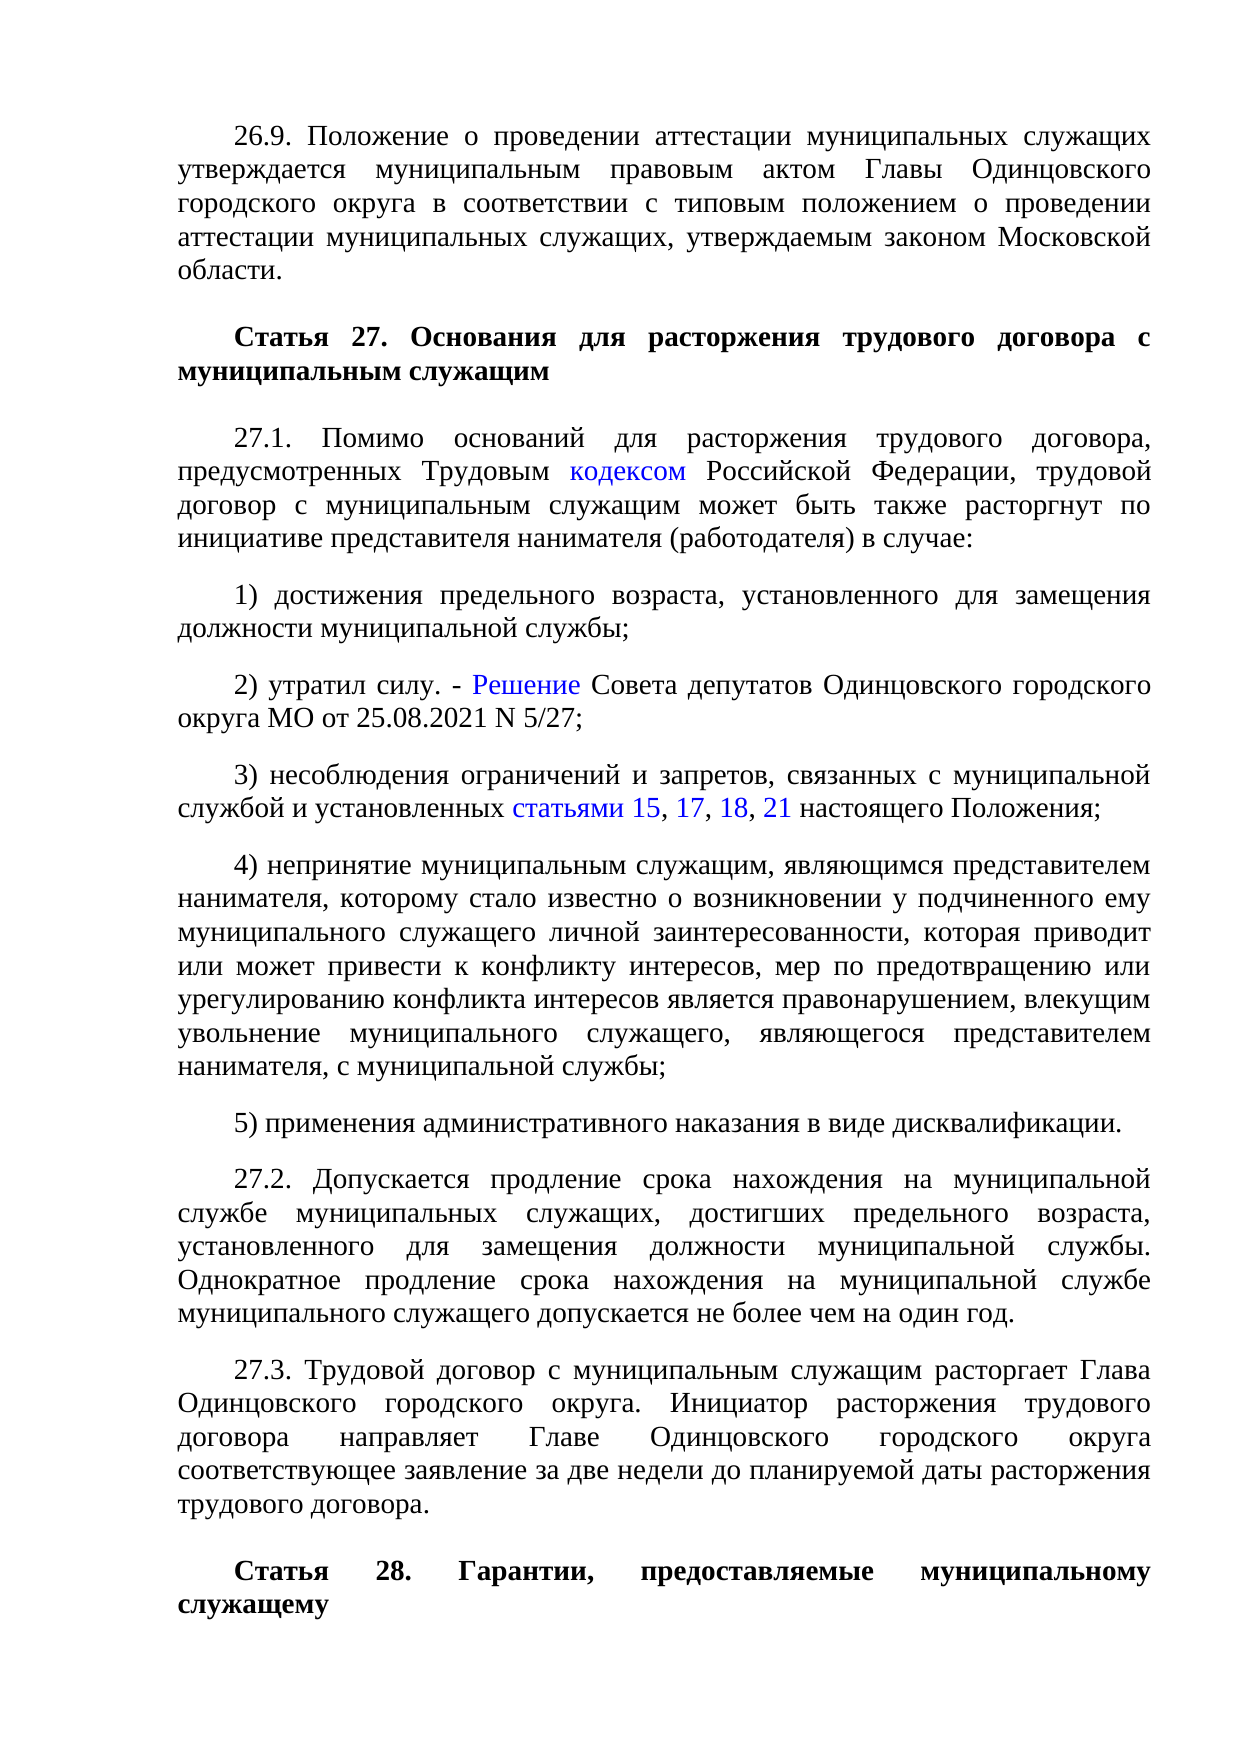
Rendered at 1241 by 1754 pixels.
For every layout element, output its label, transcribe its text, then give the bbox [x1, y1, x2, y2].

text 27.3. Трудовой договор с муниципальным служащим расторгает Глава Одинцовского городского округа. Инициатор расторжения трудового договора направляет Главе Одинцовского городского округа соответствующее заявление за две недели до планируемой даты расторжения трудового договора. [177, 1352, 1152, 1519]
title Статья 28. Гарантии, предоставляемые муниципальному служащему [177, 1553, 1152, 1620]
text 3) несоблюдения ограничений и запретов, связанных с муниципальной службой и установленных статьями 15, 17, 18, 21 настоящего Положения; [177, 757, 1152, 824]
text 27.1. Помимо оснований для расторжения трудового договора, предусмотренных Трудовым кодексом Российской Федерации, трудовой договор с муниципальным служащим может быть также расторгнут по инициативе представителя нанимателя (работодателя) в случае: [177, 420, 1152, 554]
text 2) утратил силу. - Решение Совета депутатов Одинцовского городского округа МО от 25.08.2021 N 5/27; [177, 667, 1152, 734]
text 27.2. Допускается продление срока нахождения на муниципальной службе муниципальных служащих, достигших предельного возраста, установленного для замещения должности муниципальной службы. Однократное продление срока нахождения на муниципальной службе муниципального служащего допускается не более чем на один год. [177, 1161, 1152, 1329]
text 5) применения административного наказания в виде дисквалификации. [177, 1105, 1152, 1138]
text 26.9. Положение о проведении аттестации муниципальных служащих утверждается муниципальным правовым актом Главы Одинцовского городского округа в соответствии с типовым положением о проведении аттестации муниципальных служащих, утверждаемым законом Московской области. [177, 118, 1152, 286]
text 4) непринятие муниципальным служащим, являющимся представителем нанимателя, которому стало известно о возникновении у подчиненного ему муниципального служащего личной заинтересованности, которая приводит или может привести к конфликту интересов, мер по предотвращению или урегулированию конфликта интересов является правонарушением, влекущим увольнение муниципального служащего, являющегося представителем нанимателя, с муниципальной службы; [177, 847, 1152, 1082]
title Статья 27. Основания для расторжения трудового договора с муниципальным служащим [177, 319, 1152, 386]
text 1) достижения предельного возраста, установленного для замещения должности муниципальной службы; [177, 577, 1152, 644]
